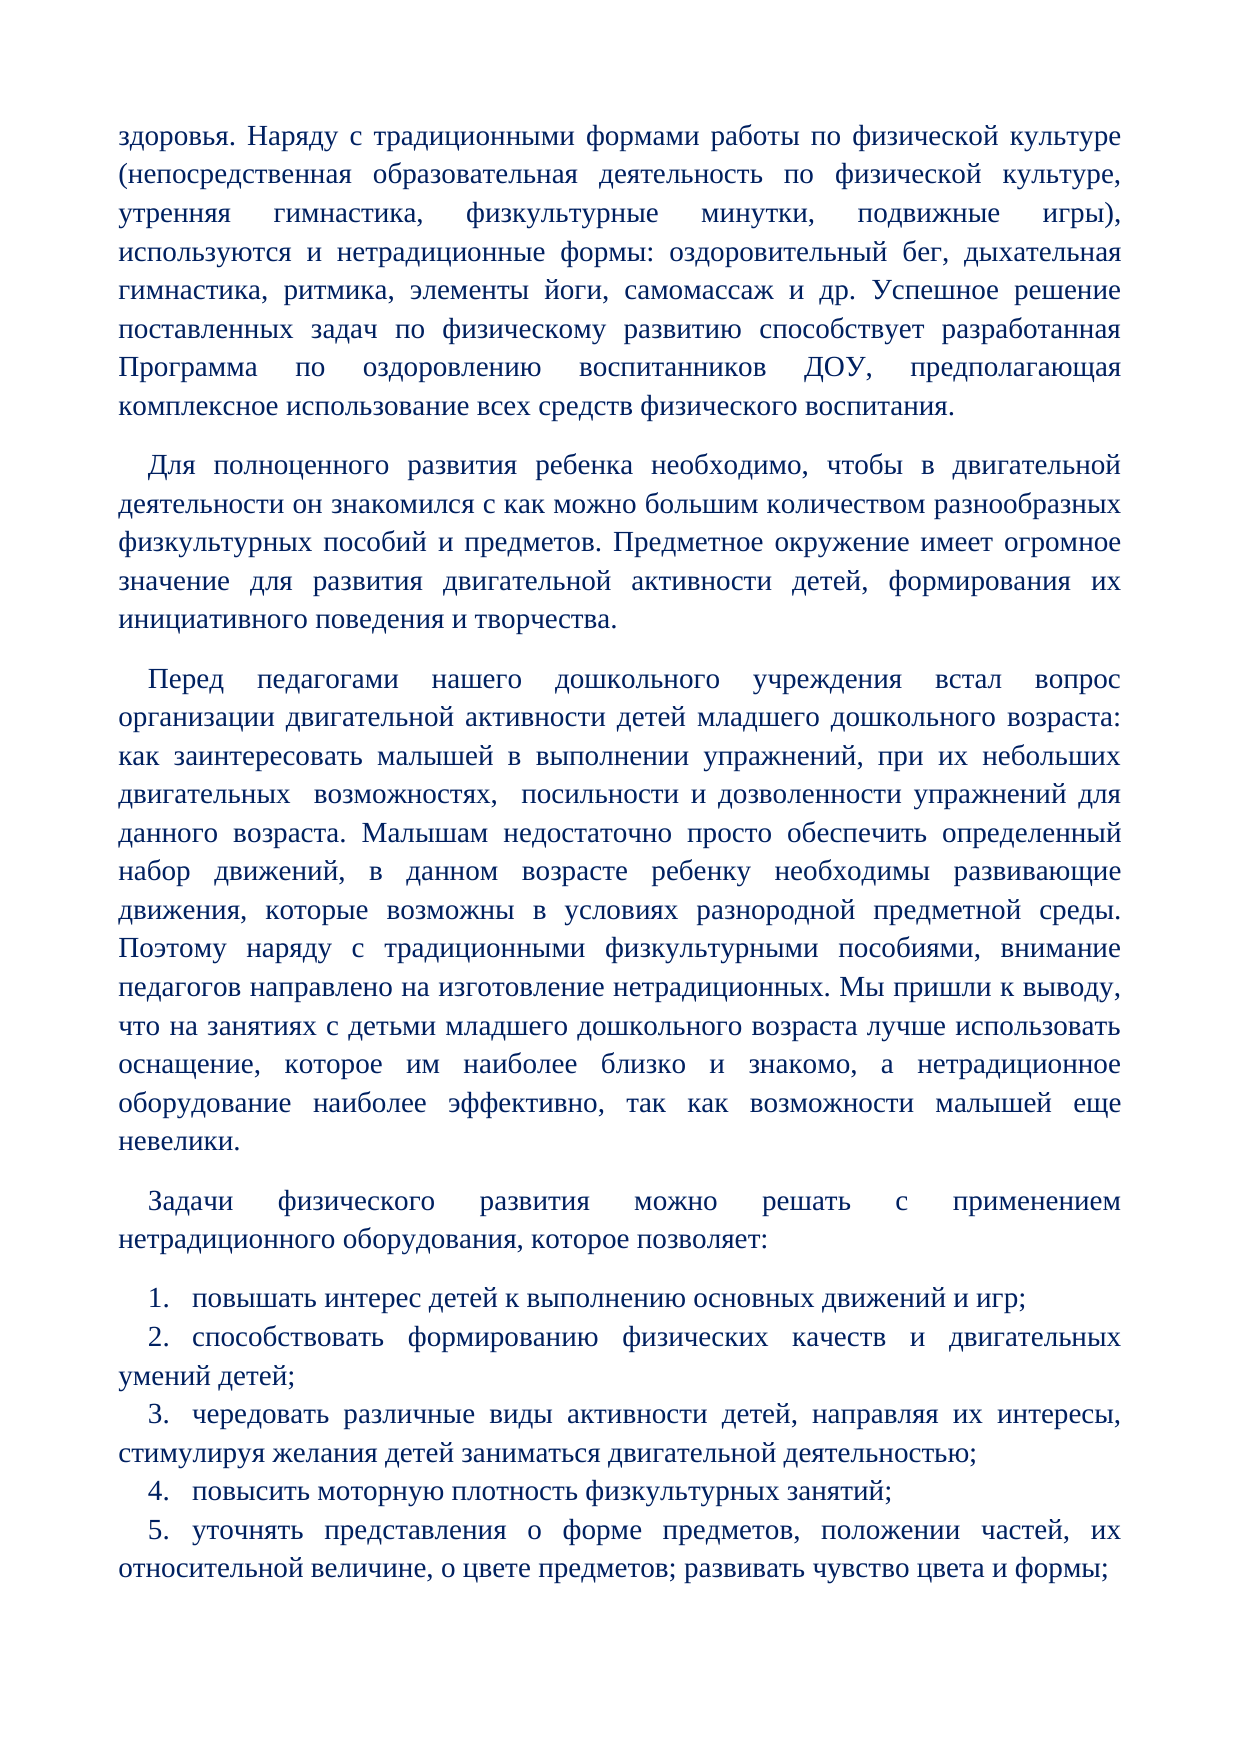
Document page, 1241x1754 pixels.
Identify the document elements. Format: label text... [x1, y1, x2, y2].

list повысить моторную плотность физкультурных занятий; [118, 1473, 1122, 1507]
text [118, 118, 1122, 421]
list повышать интерес детей к выполнению основных движений и игр; [118, 1281, 1122, 1314]
list уточнять представления о форме предметов, положении частей, их относительной величине, о цвете предметов; развивать чувство цвета и формы; [118, 1512, 1122, 1584]
list способствовать формированию физических качеств и двигательных умений детей; [118, 1319, 1122, 1391]
text Задачи физического развития можно решать с применением нетрадиционного оборудования, которое позволяет: [118, 1183, 1122, 1255]
text Для полноценного развития ребенка необходимо, чтобы в двигательной деятельности он знакомился с как можно большим количеством разнообразных физкультурных пособий и предметов. Предметное окружение имеет огромное значение для развития двигательной активности детей, формирования их инициативного поведения и творчества. [118, 447, 1122, 635]
text Перед педагогами нашего дошкольного учреждения встал вопрос организации двигательной активности детей младшего дошкольного возраста: как заинтересовать малышей в выполнении упражнений, при их небольших двигательных возможностях, посильности и дозволенности упражнений для данного возраста. Малышам недостаточно просто обеспечить определенный набор движений, в данном возрасте ребенку необходимы развивающие движения, которые возможны в условиях разнородной предметной среды. Поэтому наряду с традиционными физкультурными пособиями, внимание педагогов направлено на изготовление нетрадиционных. Мы пришли к выводу, что на занятиях с детьми младшего дошкольного возраста лучше использовать оснащение, которое им наиболее близко и знакомо, а нетрадиционное оборудование наиболее эффективно, так как возможности малышей еще невелики. [118, 661, 1122, 1157]
list чередовать различные виды активности детей, направляя их интересы, стимулируя желания детей заниматься двигательной деятельностью; [118, 1396, 1122, 1468]
